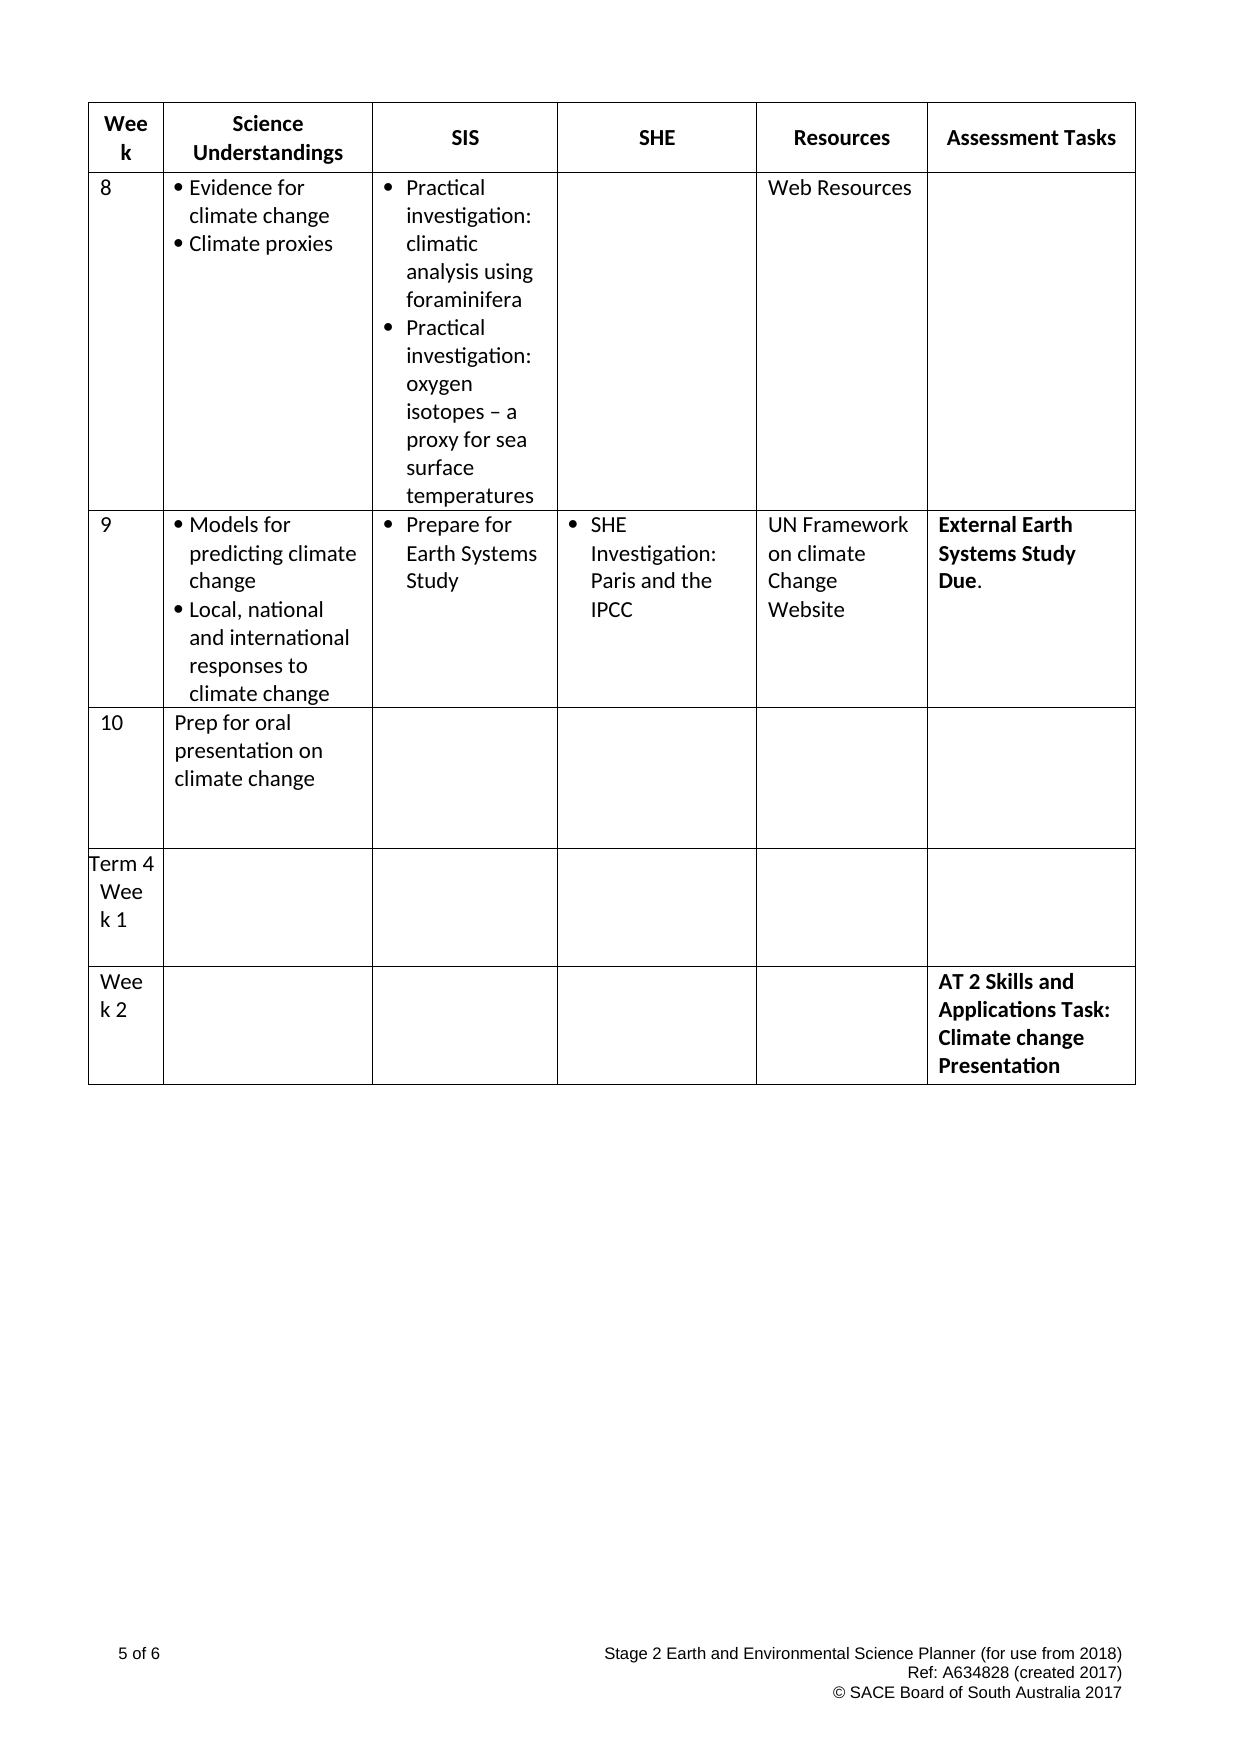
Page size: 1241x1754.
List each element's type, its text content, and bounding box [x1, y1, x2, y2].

table_cell 9 [89, 511, 163, 707]
table_cell [164, 967, 372, 1084]
table_cell Prepare for Earth Systems Study [373, 511, 557, 707]
table_header SIS [373, 103, 557, 172]
table_cell [164, 849, 372, 966]
table_cell [373, 967, 557, 1084]
table_cell 10 [89, 708, 163, 848]
table_cell [558, 849, 756, 966]
table_cell [558, 173, 756, 509]
table_cell [373, 849, 557, 966]
table_header SHE [558, 103, 756, 172]
table_cell [558, 967, 756, 1084]
table_cell External Earth Systems Study Due. [928, 511, 1135, 707]
table_cell Evidence for climate change Climate proxies [164, 173, 372, 509]
table_header Science Understandings [164, 103, 372, 172]
table_cell [757, 708, 927, 848]
table_cell UN Framework on climate Change Website [757, 511, 927, 707]
table_cell Web Resources [757, 173, 927, 509]
table_header Resources [757, 103, 927, 172]
table_cell Term 4 Week 1 [89, 849, 163, 966]
table_cell 8 [89, 173, 163, 509]
table_cell Week 2 [89, 967, 163, 1084]
table_cell [928, 708, 1135, 848]
table_cell [757, 967, 927, 1084]
table_header Assessment Tasks [928, 103, 1135, 172]
table_cell SHE Investigation: Paris and the IPCC [558, 511, 756, 707]
table_header Week [89, 103, 163, 172]
table_cell [928, 849, 1135, 966]
table_cell AT 2 Skills and Applications Task: Climate change Presentation [928, 967, 1135, 1084]
table_cell [373, 708, 557, 848]
table_cell [757, 849, 927, 966]
table_cell [558, 708, 756, 848]
table_cell [928, 173, 1135, 509]
